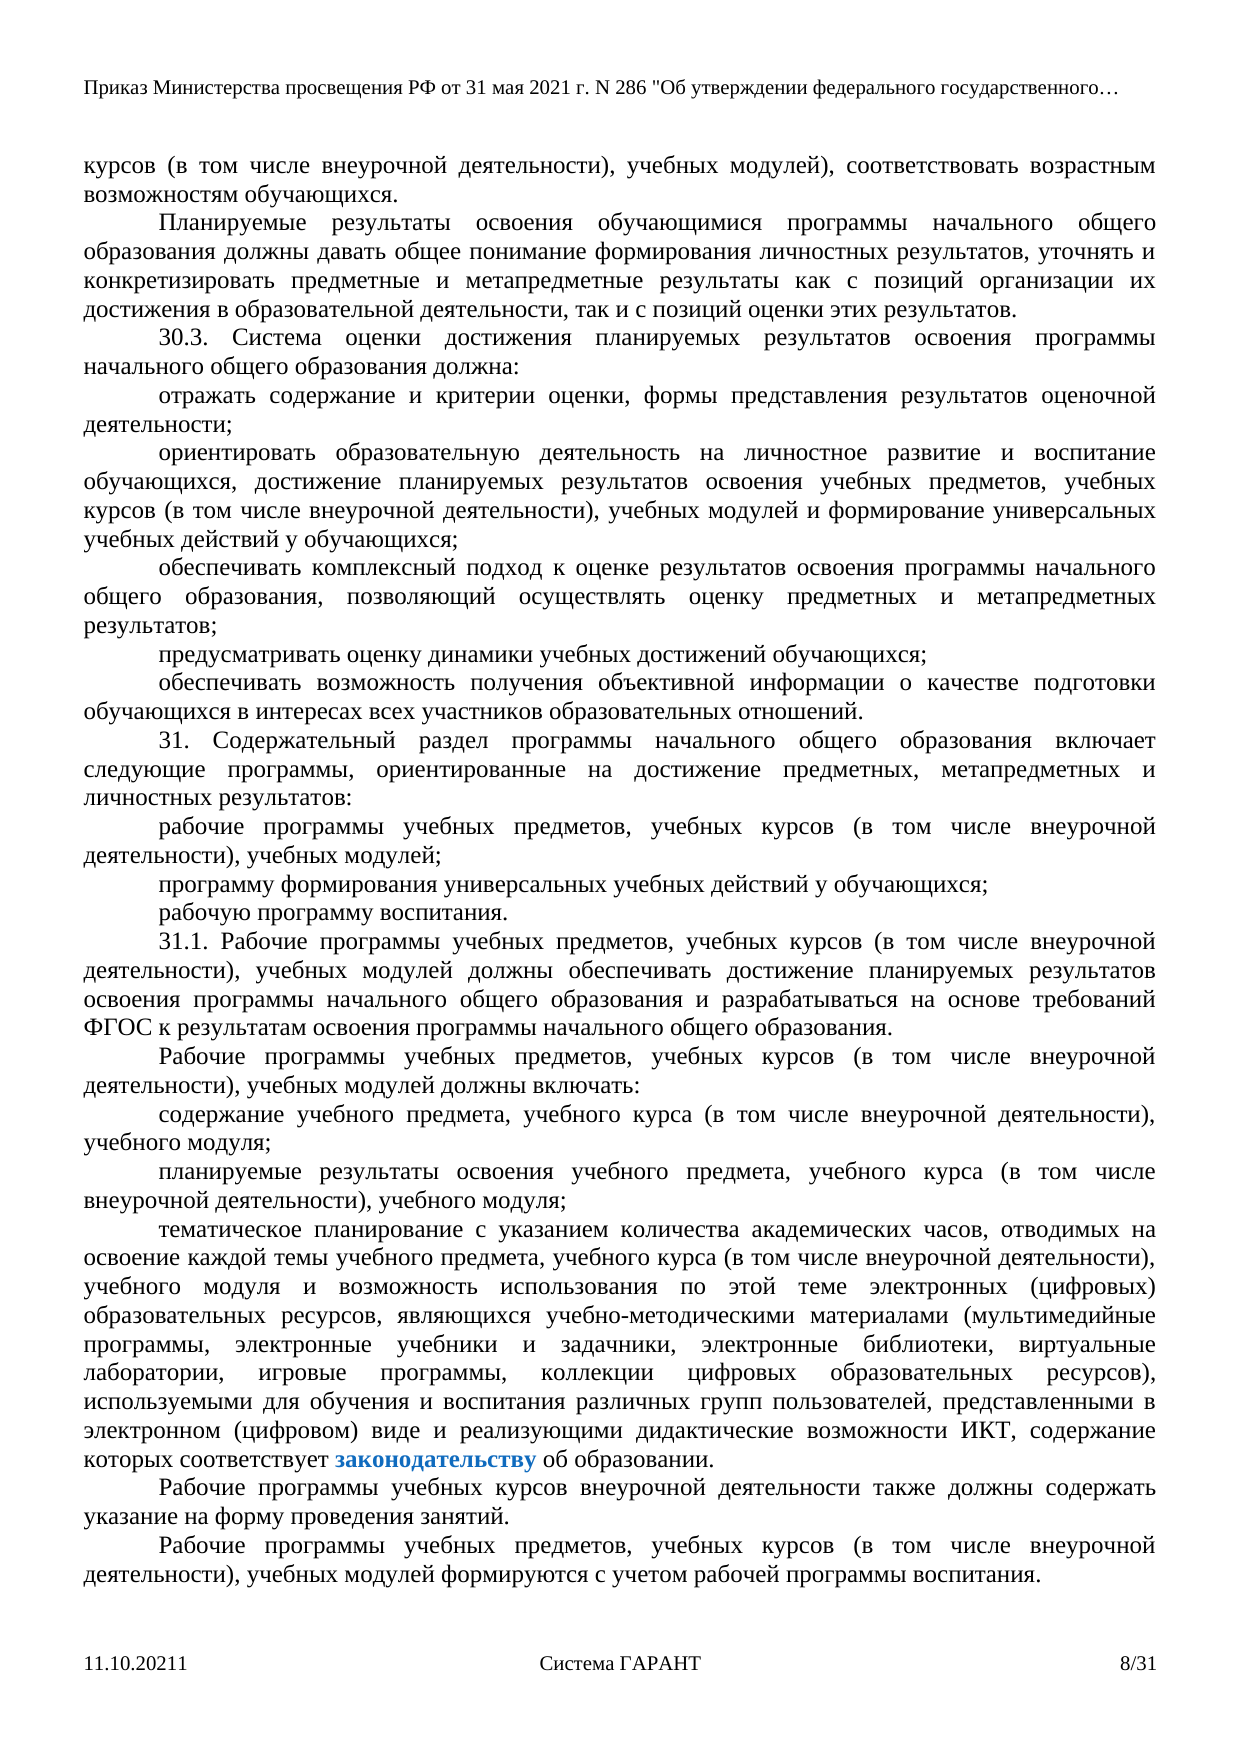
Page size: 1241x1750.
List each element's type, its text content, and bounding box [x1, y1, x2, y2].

text Планируемые результаты освоения обучающимися программы начального общего образования должны давать общее понимание формирования личностных результатов, уточнять и конкретизировать предметные и метапредметные результаты как с позиций организации их достижения в образовательной деятельности, так и с позиций оценки этих результатов. [83, 207, 1157, 322]
text 30.3. Система оценки достижения планируемых результатов освоения программы начального общего образования должна: [83, 322, 1157, 380]
text обеспечивать комплексный подход к оценке результатов освоения программы начального общего образования, позволяющий осуществлять оценку предметных и метапредметных результатов; [83, 552, 1157, 639]
text 31. Содержательный раздел программы начального общего образования включает следующие программы, ориентированные на достижение предметных, метапредметных и личностных результатов: [83, 725, 1157, 811]
text обеспечивать возможность получения объективной информации о качестве подготовки обучающихся в интересах всех участников образовательных отношений. [83, 667, 1157, 725]
text Рабочие программы учебных предметов, учебных курсов (в том числе внеурочной деятельности), учебных модулей должны включать: [83, 1041, 1157, 1099]
text рабочую программу воспитания. [83, 897, 1157, 926]
text ориентировать образовательную деятельность на личностное развитие и воспитание обучающихся, достижение планируемых результатов освоения учебных предметов, учебных курсов (в том числе внеурочной деятельности), учебных модулей и формирование универсальных учебных действий у обучающихся; [83, 437, 1157, 552]
text Рабочие программы учебных курсов внеурочной деятельности также должны содержать указание на форму проведения занятий. [83, 1472, 1157, 1530]
text 31.1. Рабочие программы учебных предметов, учебных курсов (в том числе внеурочной деятельности), учебных модулей должны обеспечивать достижение планируемых результатов освоения программы начального общего образования и разрабатываться на основе требований ФГОС к результатам освоения программы начального общего образования. [83, 926, 1157, 1041]
text рабочие программы учебных предметов, учебных курсов (в том числе внеурочной деятельности), учебных модулей; [83, 811, 1157, 869]
text содержание учебного предмета, учебного курса (в том числе внеурочной деятельности), учебного модуля; [83, 1099, 1157, 1156]
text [83, 150, 1157, 207]
text предусматривать оценку динамики учебных достижений обучающихся; [83, 639, 1157, 667]
text программу формирования универсальных учебных действий у обучающихся; [83, 869, 1157, 897]
text Рабочие программы учебных предметов, учебных курсов (в том числе внеурочной деятельности), учебных модулей формируются с учетом рабочей программы воспитания. [83, 1530, 1157, 1587]
text тематическое планирование с указанием количества академических часов, отводимых на освоение каждой темы учебного предмета, учебного курса (в том числе внеурочной деятельности), учебного модуля и возможность использования по этой теме электронных (цифровых) образовательных ресурсов, являющихся учебно-методическими материалами (мультимедийные программы, электронные учебники и задачники, электронные библиотеки, виртуальные лаборатории, игровые программы, коллекции цифровых образовательных ресурсов), используемыми для обучения и воспитания различных групп пользователей, представленными в электронном (цифровом) виде и реализующими дидактические возможности ИКТ, содержание которых соответствует законодательству об образовании. [83, 1214, 1157, 1472]
text отражать содержание и критерии оценки, формы представления результатов оценочной деятельности; [83, 380, 1157, 437]
text планируемые результаты освоения учебного предмета, учебного курса (в том числе внеурочной деятельности), учебного модуля; [83, 1156, 1157, 1214]
